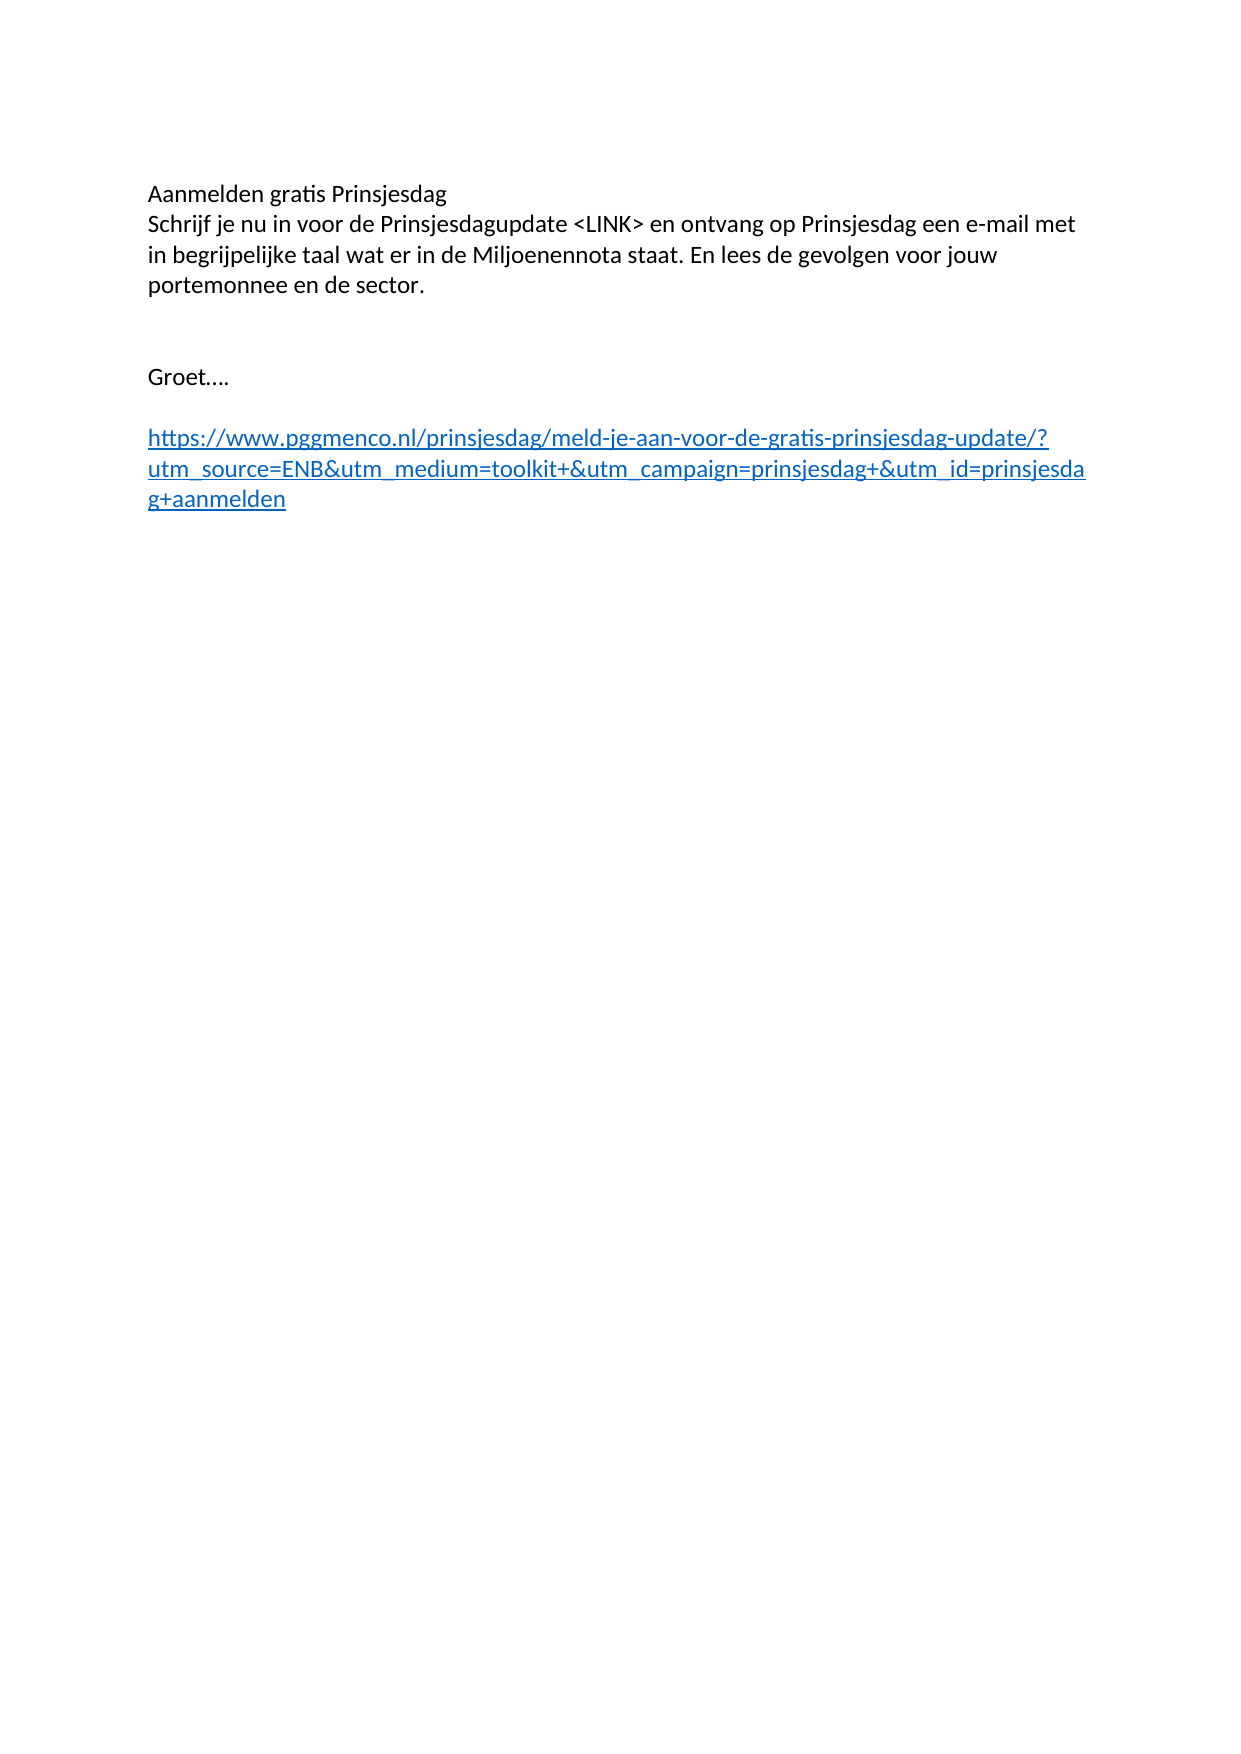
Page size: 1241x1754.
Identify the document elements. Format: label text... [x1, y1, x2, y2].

text Schrijf je nu in voor de Prinsjesdagupdate <LINK> en ontvang op Prinsjesdag een e-mail met in begrijpelijke taal wat er in de Miljoenennota staat. En lees de gevolgen voor jouw portemonnee en de sector. [148, 209, 1093, 300]
text Aanmelden gratis Prinsjesdag [148, 178, 1093, 209]
text https://www.pggmenco.nl/prinsjesdag/meld-je-aan-voor-de-gratis-prinsjesdag-update/?utm_source=ENB&utm_medium=toolkit+&utm_campaign=prinsjesdag+&utm_id=prinsjesdag+aanmelden [148, 422, 1093, 514]
text Groet…. [148, 361, 1093, 392]
